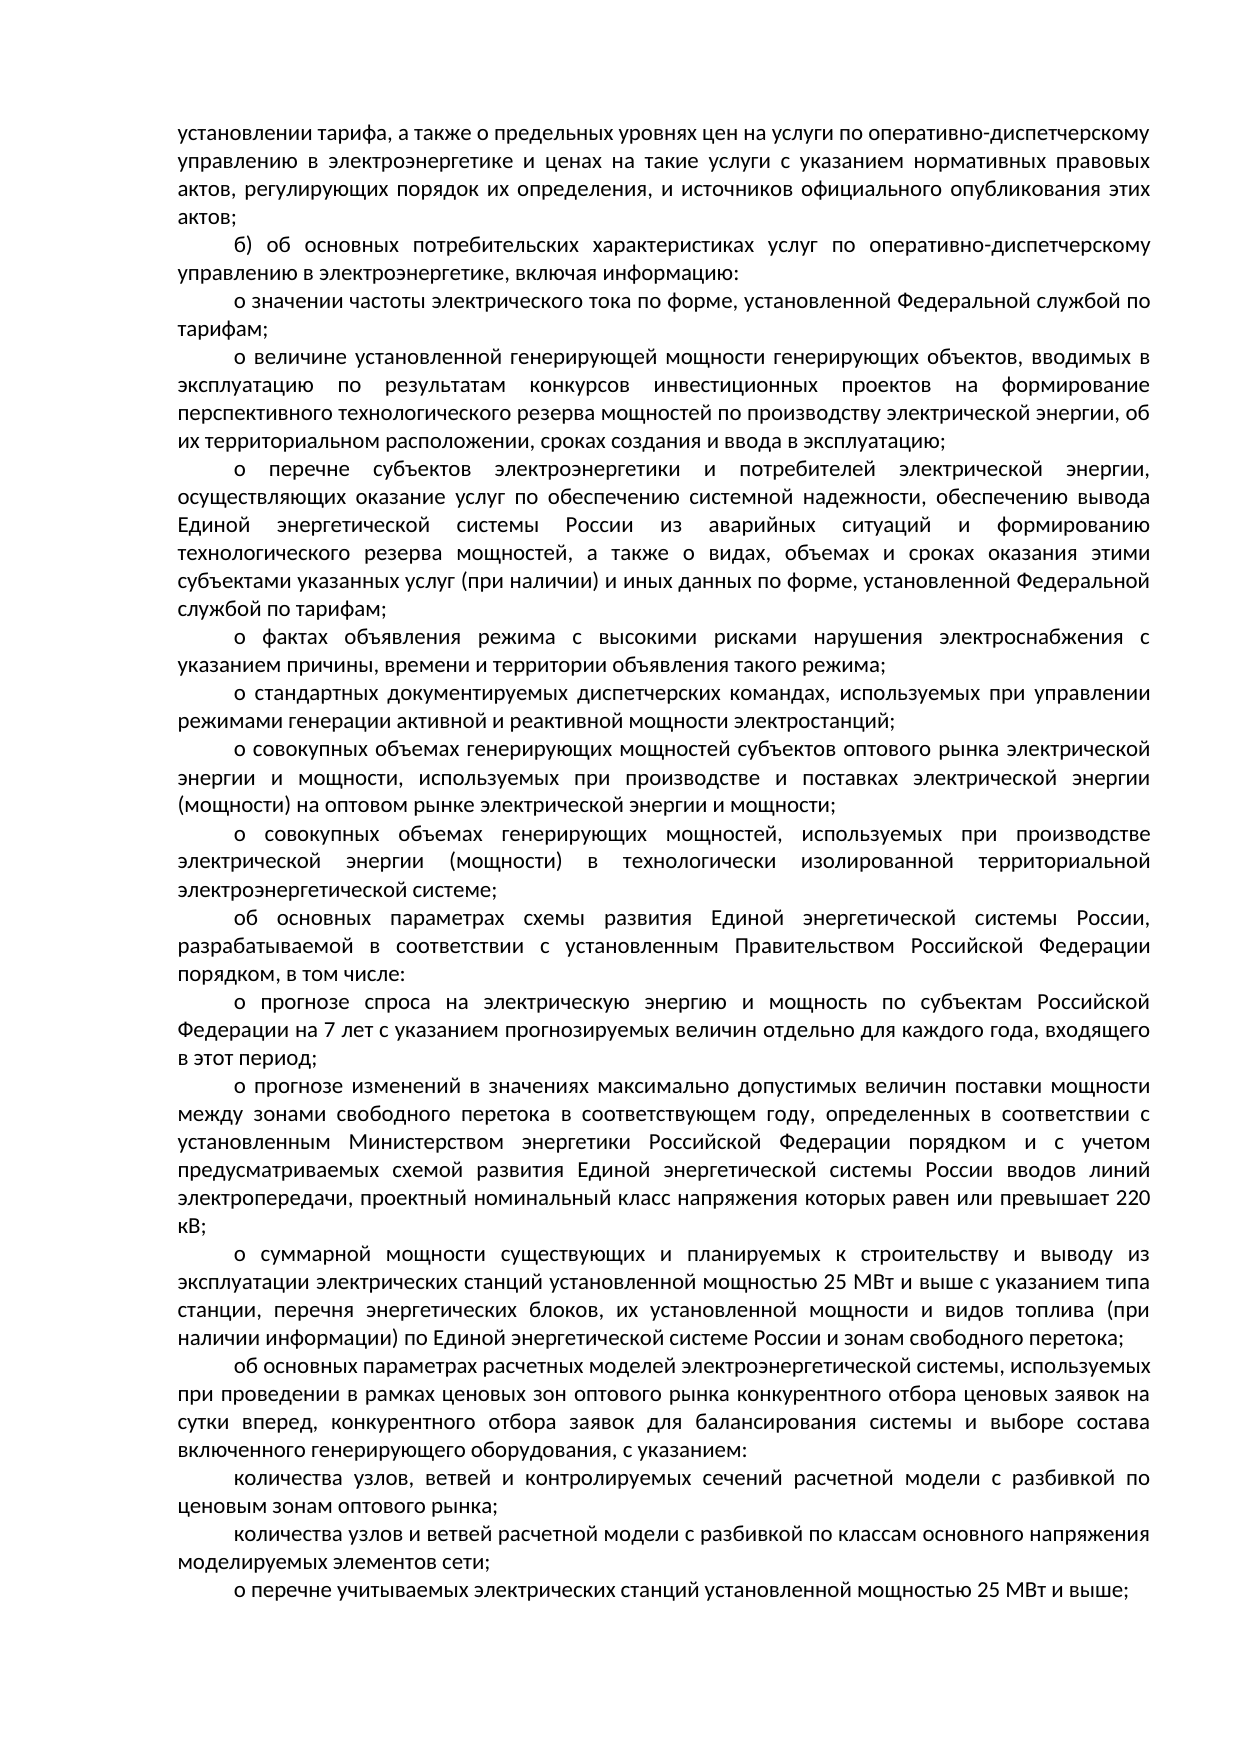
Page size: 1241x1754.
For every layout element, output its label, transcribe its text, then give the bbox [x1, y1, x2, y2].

text количества узлов, ветвей и контролируемых сечений расчетной модели с разбивкой по ценовым зонам оптового рынка; [177, 1463, 1152, 1519]
text о суммарной мощности существующих и планируемых к строительству и выводу из эксплуатации электрических станций установленной мощностью 25 МВт и выше с указанием типа станции, перечня энергетических блоков, их установленной мощности и видов топлива (при наличии информации) по Единой энергетической системе России и зонам свободного перетока; [177, 1239, 1152, 1351]
text о совокупных объемах генерирующих мощностей субъектов оптового рынка электрической энергии и мощности, используемых при производстве и поставках электрической энергии (мощности) на оптовом рынке электрической энергии и мощности; [177, 734, 1152, 819]
text о перечне субъектов электроэнергетики и потребителей электрической энергии, осуществляющих оказание услуг по обеспечению системной надежности, обеспечению вывода Единой энергетической системы России из аварийных ситуаций и формированию технологического резерва мощностей, а также о видах, объемах и сроках оказания этими субъектами указанных услуг (при наличии) и иных данных по форме, установленной Федеральной службой по тарифам; [177, 454, 1152, 622]
text о совокупных объемах генерирующих мощностей, используемых при производстве электрической энергии (мощности) в технологически изолированной территориальной электроэнергетической системе; [177, 819, 1152, 903]
text о перечне учитываемых электрических станций установленной мощностью 25 МВт и выше; [177, 1575, 1152, 1603]
text о прогнозе изменений в значениях максимально допустимых величин поставки мощности между зонами свободного перетока в соответствующем году, определенных в соответствии с установленным Министерством энергетики Российской Федерации порядком и с учетом предусматриваемых схемой развития Единой энергетической системы России вводов линий электропередачи, проектный номинальный класс напряжения которых равен или превышает 220 кВ; [177, 1071, 1152, 1239]
text о прогнозе спроса на электрическую энергию и мощность по субъектам Российской Федерации на 7 лет с указанием прогнозируемых величин отдельно для каждого года, входящего в этот период; [177, 987, 1152, 1071]
text об основных параметрах расчетных моделей электроэнергетической системы, используемых при проведении в рамках ценовых зон оптового рынка конкурентного отбора ценовых заявок на сутки вперед, конкурентного отбора заявок для балансирования системы и выборе состава включенного генерирующего оборудования, с указанием: [177, 1351, 1152, 1463]
text о значении частоты электрического тока по форме, установленной Федеральной службой по тарифам; [177, 286, 1152, 342]
text о фактах объявления режима с высокими рисками нарушения электроснабжения с указанием причины, времени и территории объявления такого режима; [177, 622, 1152, 678]
text б) об основных потребительских характеристиках услуг по оперативно-диспетчерскому управлению в электроэнергетике, включая информацию: [177, 230, 1152, 286]
text о величине установленной генерирующей мощности генерирующих объектов, вводимых в эксплуатацию по результатам конкурсов инвестиционных проектов на формирование перспективного технологического резерва мощностей по производству электрической энергии, об их территориальном расположении, сроках создания и ввода в эксплуатацию; [177, 342, 1152, 454]
text количества узлов и ветвей расчетной модели с разбивкой по классам основного напряжения моделируемых элементов сети; [177, 1519, 1152, 1575]
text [177, 118, 1152, 230]
text об основных параметрах схемы развития Единой энергетической системы России, разрабатываемой в соответствии с установленным Правительством Российской Федерации порядком, в том числе: [177, 903, 1152, 987]
text о стандартных документируемых диспетчерских командах, используемых при управлении режимами генерации активной и реактивной мощности электростанций; [177, 678, 1152, 734]
